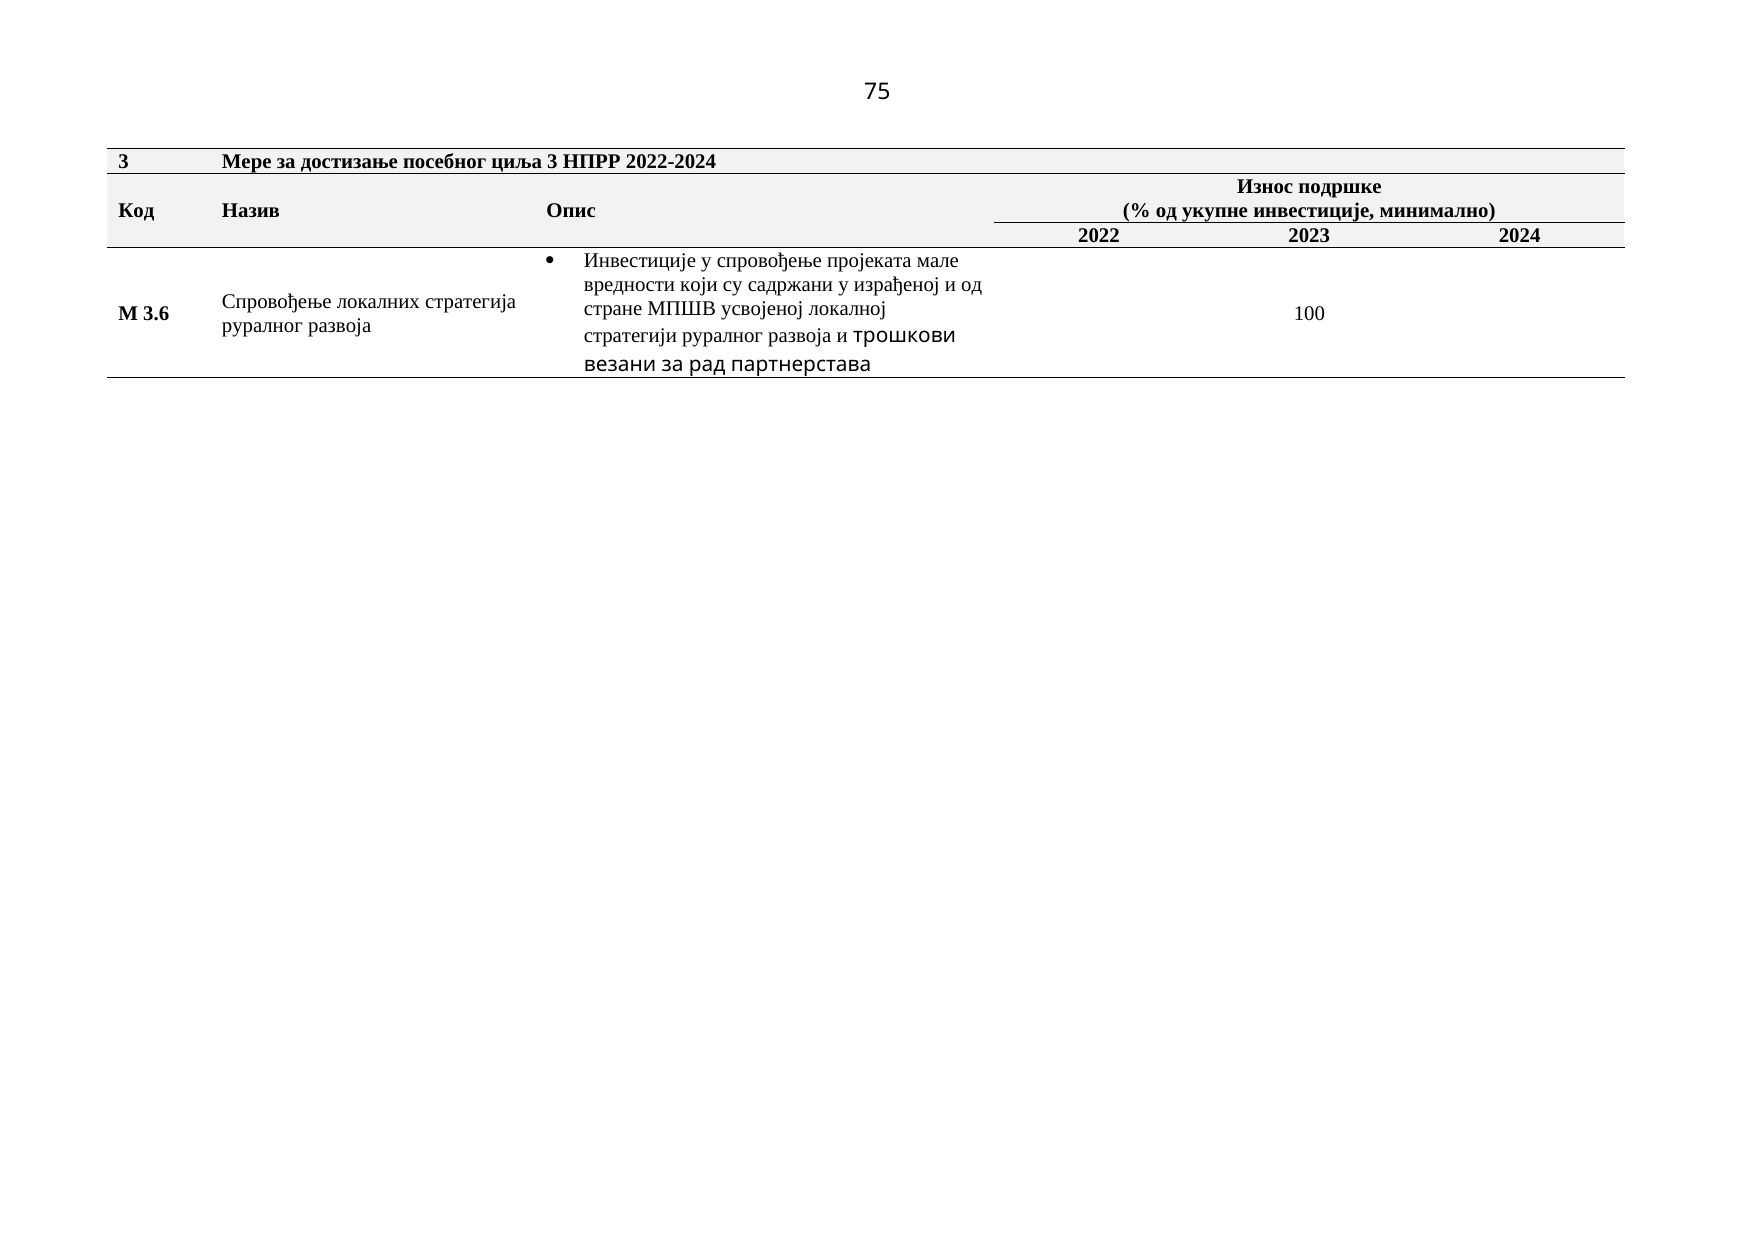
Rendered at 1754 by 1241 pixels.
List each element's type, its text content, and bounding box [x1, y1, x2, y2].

table_cell Инвестиције у спровођење пројеката мале вредности који су садржани у израђеној и од стране МПШВ усвојеној локалној стратегији руралног развоја и трошкови везани за рад партнерстава [535, 248, 994, 377]
table_cell Назив [210, 174, 535, 247]
table_cell Опис [535, 174, 994, 247]
table_cell Износ подршке (% од укупне инвестиције, минимално) [994, 174, 1624, 222]
table_header 3 [107, 149, 210, 173]
table_cell 2024 [1414, 223, 1624, 247]
table_cell Код [107, 174, 210, 247]
table_cell М 3.6 [107, 248, 210, 377]
table_cell 2022 [994, 223, 1204, 247]
table_cell 2023 [1204, 223, 1414, 247]
table_header Мере за достизање посебног циља 3 НПРР 2022-2024 [210, 149, 1624, 173]
table_cell Спровођење локалних стратегија руралног развоја [210, 248, 535, 377]
table_cell 100 [994, 248, 1624, 377]
